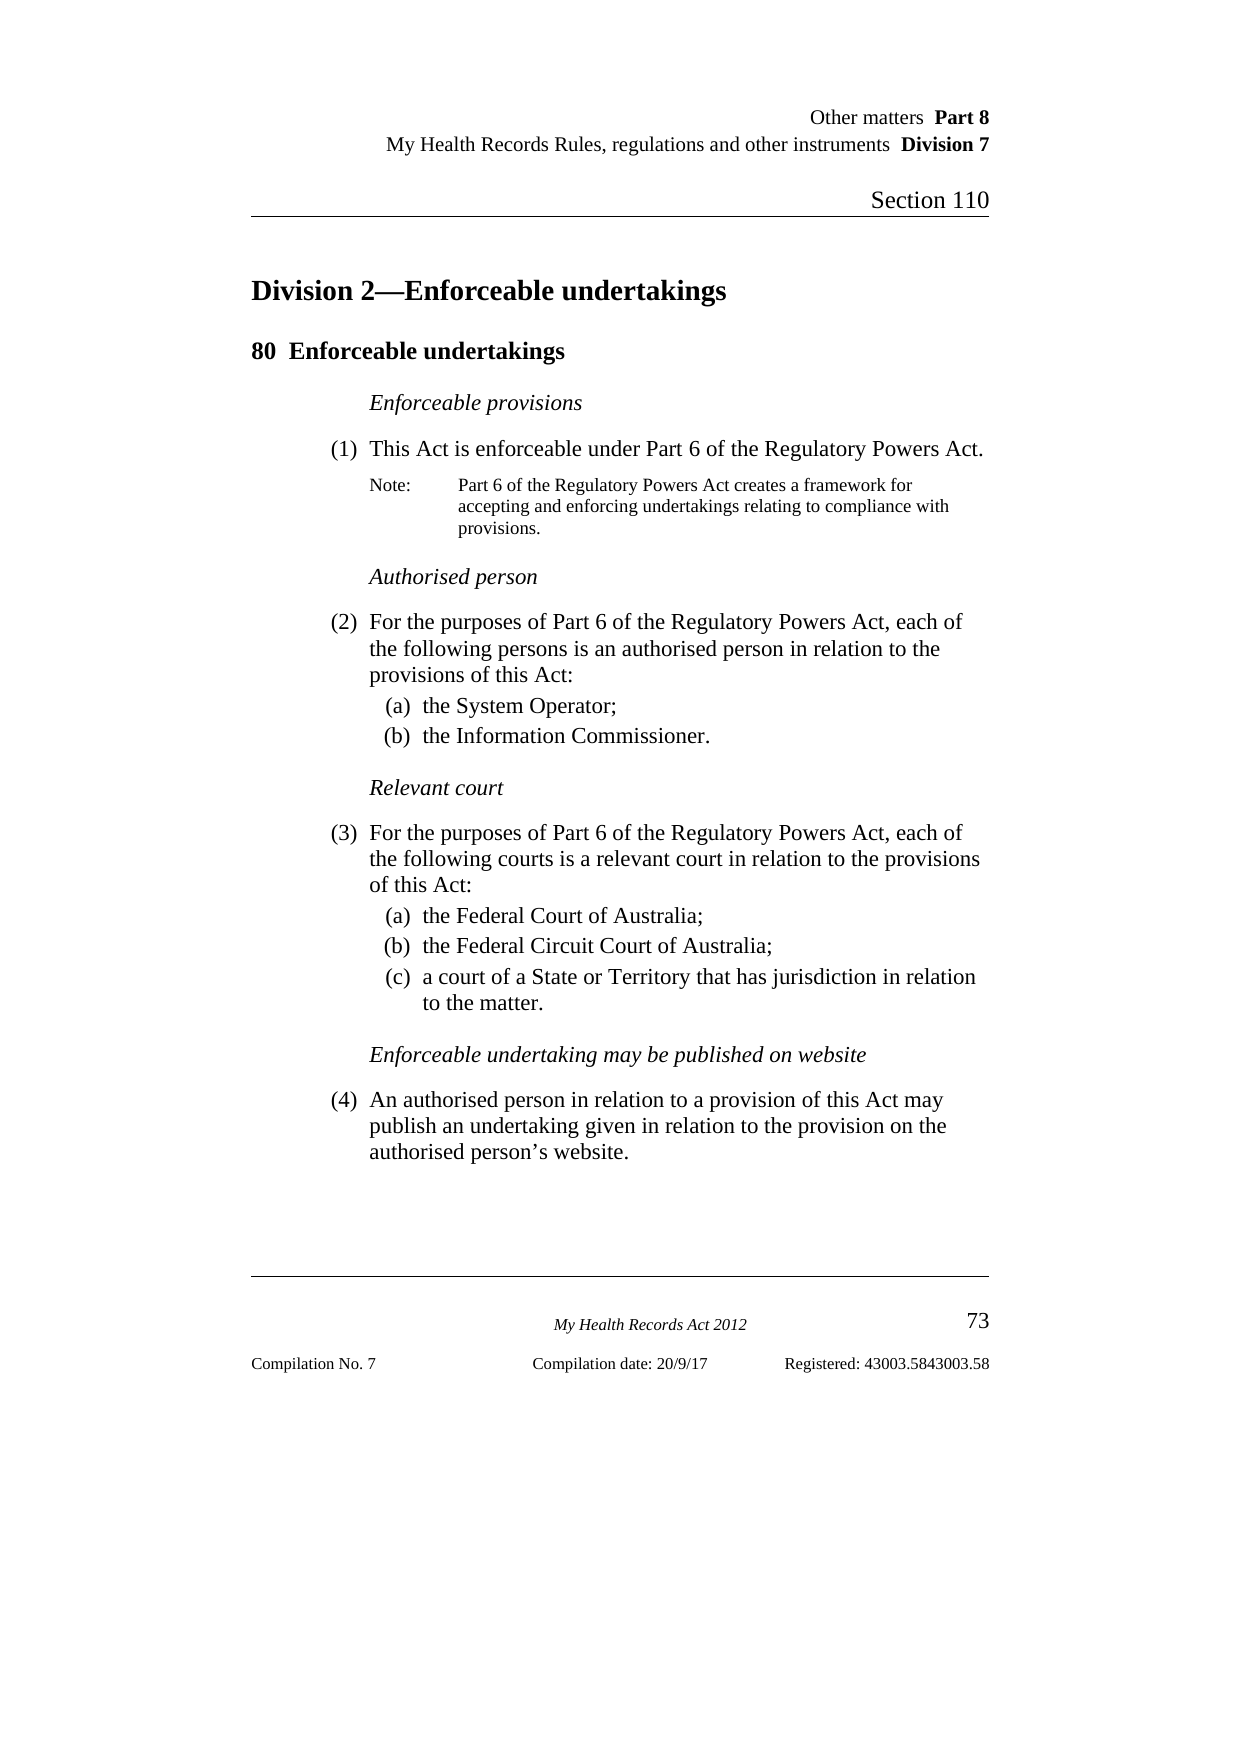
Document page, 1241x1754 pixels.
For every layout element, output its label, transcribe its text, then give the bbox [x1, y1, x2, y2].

text Division 2—Enforceable undertakings [251, 273, 989, 307]
text Enforceable provisions [369, 389, 989, 416]
text Authorised person [369, 563, 989, 590]
text (2) For the purposes of Part 6 of the Regulatory Powers Act, each of the following persons is an authorised person in relation to the provisions of this Act: [251, 608, 989, 687]
text Enforceable undertaking may be published on website [369, 1041, 989, 1067]
text (a) the Federal Court of Australia; [251, 902, 989, 928]
text (b) the Federal Circuit Court of Australia; [251, 932, 989, 959]
text (c) a court of a State or Territory that has jurisdiction in relation to the matter. [251, 963, 989, 1016]
text (a) the System Operator; [251, 692, 989, 718]
text (3) For the purposes of Part 6 of the Regulatory Powers Act, each of the following courts is a relevant court in relation to the provisions of this Act: [251, 819, 989, 898]
text Relevant court [369, 773, 989, 800]
text (1) This Act is enforceable under Part 6 of the Regulatory Powers Act. [251, 434, 989, 461]
text (4) An authorised person in relation to a provision of this Act may publish an undertaking given in relation to the provision on the authorised person’s website. [251, 1086, 989, 1165]
text (b) the Information Commissioner. [251, 722, 989, 748]
text Note: Part 6 of the Regulatory Powers Act creates a framework for accepting and enforcing undertakings relating to compliance with provisions. [369, 474, 989, 538]
text 80 Enforceable undertakings [251, 336, 989, 364]
